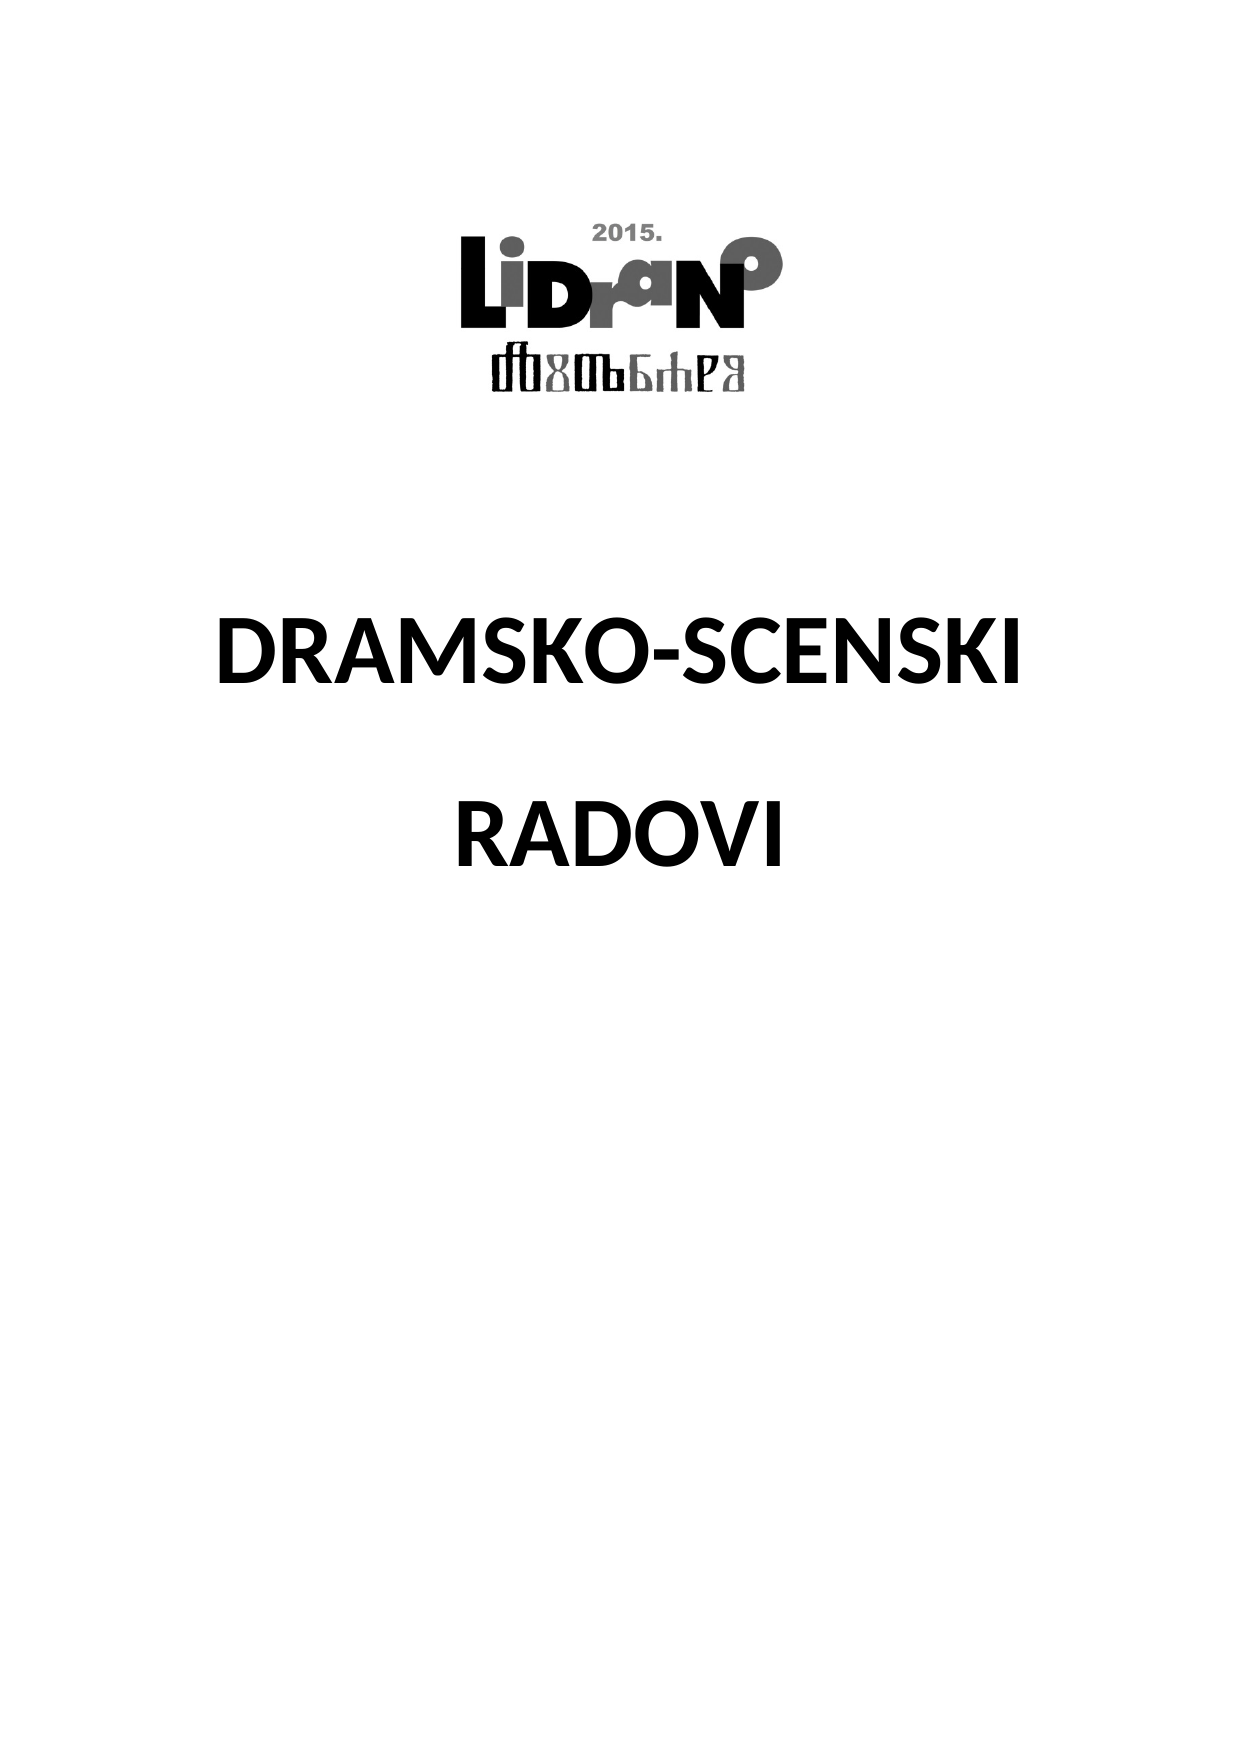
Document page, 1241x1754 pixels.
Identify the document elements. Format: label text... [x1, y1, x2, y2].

text DRAMSKO-SCENSKI RADOVI [148, 586, 1093, 891]
picture [444, 201, 796, 412]
